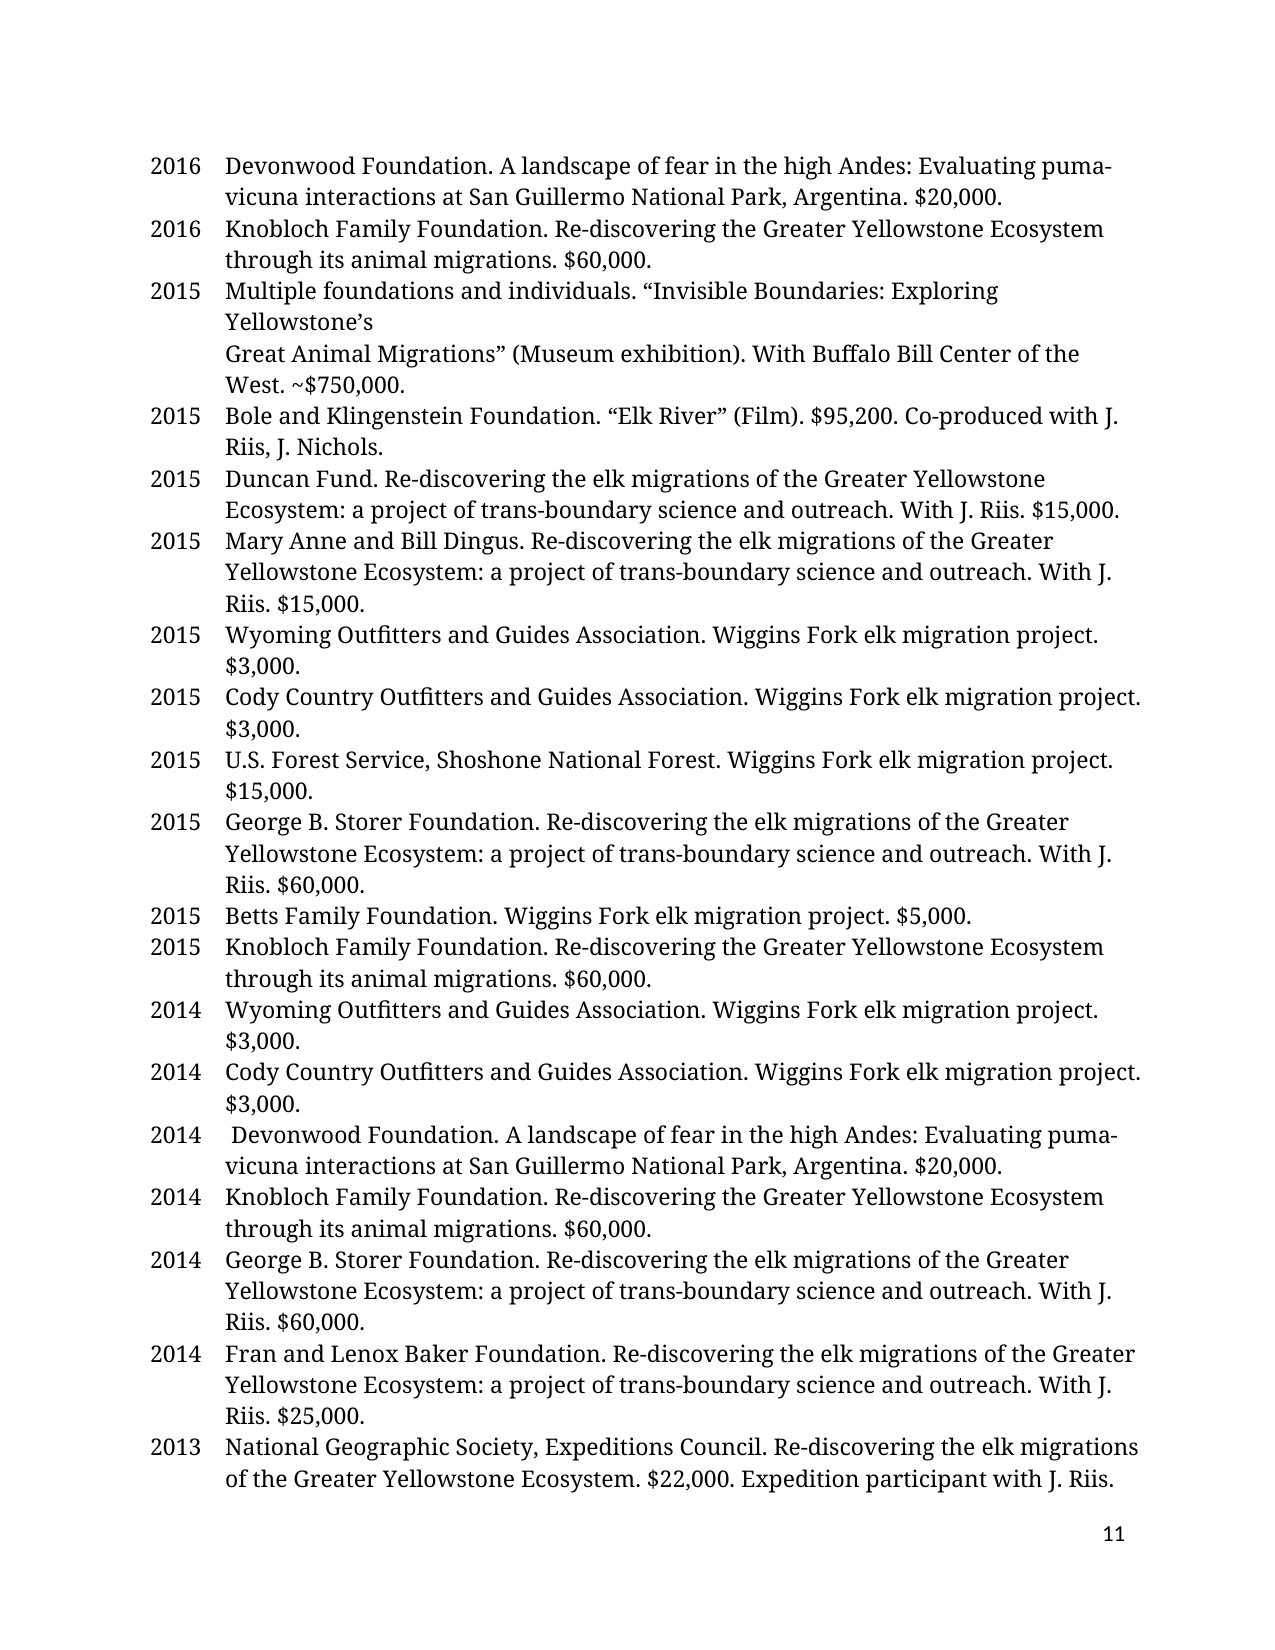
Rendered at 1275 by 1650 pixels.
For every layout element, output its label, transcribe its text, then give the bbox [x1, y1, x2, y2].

text 2014 George B. Storer Foundation. Re-discovering the elk migrations of the Greater Yellowstone Ecosystem: a project of trans-boundary science and outreach. With J. Riis. $60,000. [150, 1244, 1144, 1337]
text 2015 Mary Anne and Bill Dingus. Re-discovering the elk migrations of the Greater Yellowstone Ecosystem: a project of trans-boundary science and outreach. With J. Riis. $15,000. [150, 525, 1144, 619]
text 2015 Betts Family Foundation. Wiggins Fork elk migration project. $5,000. [150, 900, 1144, 931]
text 2013 National Geographic Society, Expeditions Council. Re-discovering the elk migrations of the Greater Yellowstone Ecosystem. $22,000. Expedition participant with J. Riis. [150, 1431, 1144, 1494]
text 2015 Duncan Fund. Re-discovering the elk migrations of the Greater Yellowstone Ecosystem: a project of trans-boundary science and outreach. With J. Riis. $15,000. [150, 462, 1144, 525]
text 2014 Fran and Lenox Baker Foundation. Re-discovering the elk migrations of the Greater Yellowstone Ecosystem: a project of trans-boundary science and outreach. With J. Riis. $25,000. [150, 1337, 1144, 1431]
text 2014 Knobloch Family Foundation. Re-discovering the Greater Yellowstone Ecosystem through its animal migrations. $60,000. [150, 1181, 1144, 1244]
text Great Animal Migrations” (Museum exhibition). With Buffalo Bill Center of the West. ~$750,000. [225, 337, 1144, 400]
text 2015 Wyoming Outfitters and Guides Association. Wiggins Fork elk migration project. $3,000. [150, 619, 1144, 681]
text 2014 Cody Country Outfitters and Guides Association. Wiggins Fork elk migration project. $3,000. [150, 1056, 1144, 1119]
text 2015 U.S. Forest Service, Shoshone National Forest. Wiggins Fork elk migration project. $15,000. [150, 744, 1144, 806]
text 2016 Knobloch Family Foundation. Re-discovering the Greater Yellowstone Ecosystem through its animal migrations. $60,000. [150, 212, 1144, 275]
text 2015 Knobloch Family Foundation. Re-discovering the Greater Yellowstone Ecosystem through its animal migrations. $60,000. [150, 931, 1144, 994]
text 2016 Devonwood Foundation. A landscape of fear in the high Andes: Evaluating puma-vicuna interactions at San Guillermo National Park, Argentina. $20,000. [150, 150, 1144, 212]
text 2014 Devonwood Foundation. A landscape of fear in the high Andes: Evaluating puma-vicuna interactions at San Guillermo National Park, Argentina. $20,000. [150, 1119, 1144, 1181]
text 2015 Cody Country Outfitters and Guides Association. Wiggins Fork elk migration project. $3,000. [150, 681, 1144, 744]
text 2015 Bole and Klingenstein Foundation. “Elk River” (Film). $95,200. Co-produced with J. Riis, J. Nichols. [150, 400, 1144, 462]
text 2014 Wyoming Outfitters and Guides Association. Wiggins Fork elk migration project. $3,000. [150, 994, 1144, 1056]
text 2015 George B. Storer Foundation. Re-discovering the elk migrations of the Greater Yellowstone Ecosystem: a project of trans-boundary science and outreach. With J. Riis. $60,000. [150, 806, 1144, 900]
text 2015 Multiple foundations and individuals. “Invisible Boundaries: Exploring Yellowstone’s [150, 275, 1144, 337]
